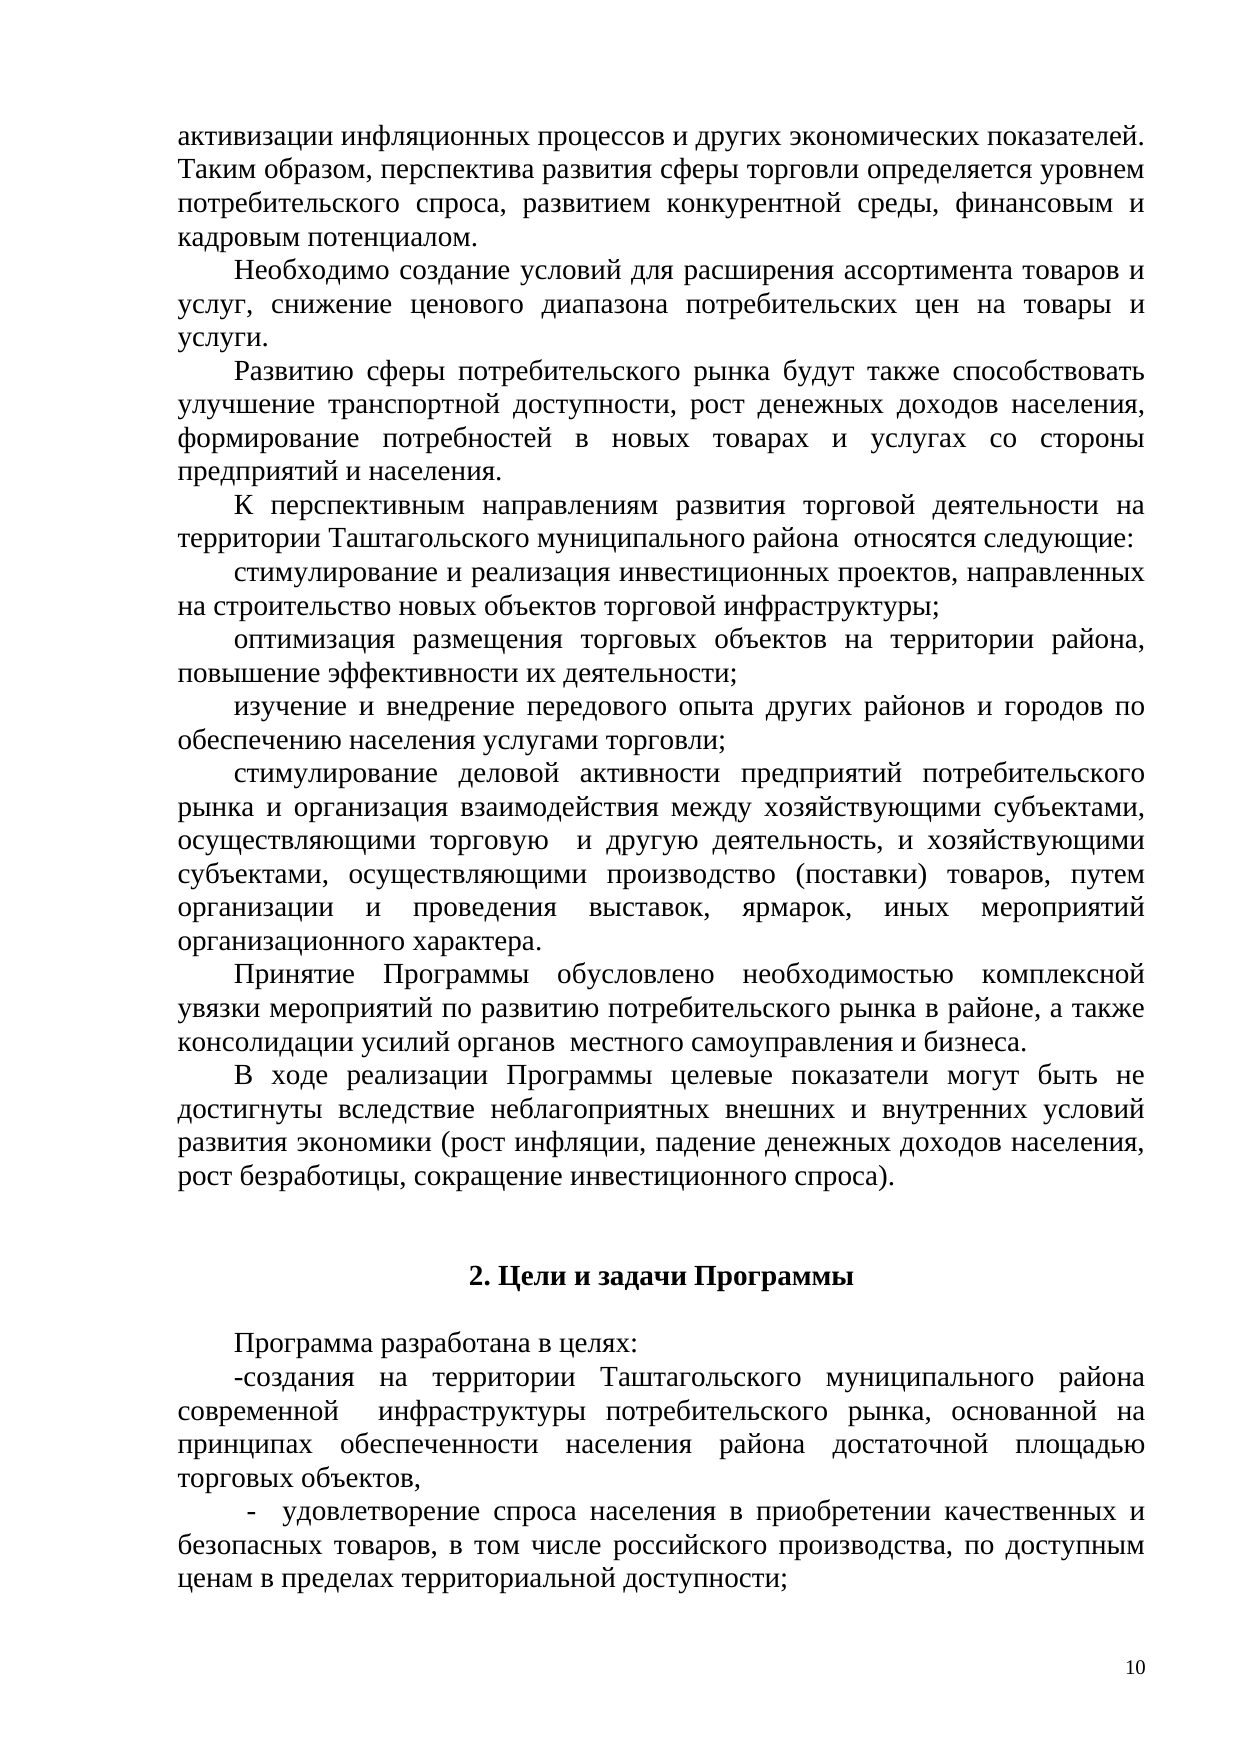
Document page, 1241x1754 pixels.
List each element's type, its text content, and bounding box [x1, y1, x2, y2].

text К перспективным направлениям развития торговой деятельности на территории Таштагольского муниципального района относятся следующие: [177, 487, 1146, 554]
text -создания на территории Таштагольского муниципального района современной инфраструктуры потребительского рынка, основанной на принципах обеспеченности населения района достаточной площадью торговых объектов, [177, 1359, 1146, 1493]
text Принятие Программы обусловлено необходимостью комплексной увязки мероприятий по развитию потребительского рынка в районе, а также консолидации усилий органов местного самоуправления и бизнеса. [177, 957, 1146, 1057]
text В ходе реализации Программы целевые показатели могут быть не достигнуты вследствие неблагоприятных внешних и внутренних условий развития экономики (рост инфляции, падение денежных доходов населения, рост безработицы, сокращение инвестиционного спроса). [177, 1057, 1146, 1191]
text изучение и внедрение передового опыта других районов и городов по обеспечению населения услугами торговли; [177, 688, 1146, 755]
text Необходимо создание условий для расширения ассортимента товаров и услуг, снижение ценового диапазона потребительских цен на товары и услуги. [177, 252, 1146, 353]
text - удовлетворение спроса населения в приобретении качественных и безопасных товаров, в том числе российского производства, по доступным ценам в пределах территориальной доступности; [177, 1493, 1146, 1594]
text 2. Цели и задачи Программы [177, 1258, 1146, 1292]
text оптимизация размещения торговых объектов на территории района, повышение эффективности их деятельности; [177, 621, 1146, 688]
text Программа разработана в целях: [177, 1326, 1146, 1359]
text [177, 118, 1146, 252]
text Развитию сферы потребительского рынка будут также способствовать улучшение транспортной доступности, рост денежных доходов населения, формирование потребностей в новых товарах и услугах со стороны предприятий и населения. [177, 353, 1146, 487]
text стимулирование деловой активности предприятий потребительского рынка и организация взаимодействия между хозяйствующими субъектами, осуществляющими торговую и другую деятельность, и хозяйствующими субъектами, осуществляющими производство (поставки) товаров, путем организации и проведения выставок, ярмарок, иных мероприятий организационного характера. [177, 755, 1146, 957]
text стимулирование и реализация инвестиционных проектов, направленных на строительство новых объектов торговой инфраструктуры; [177, 554, 1146, 621]
